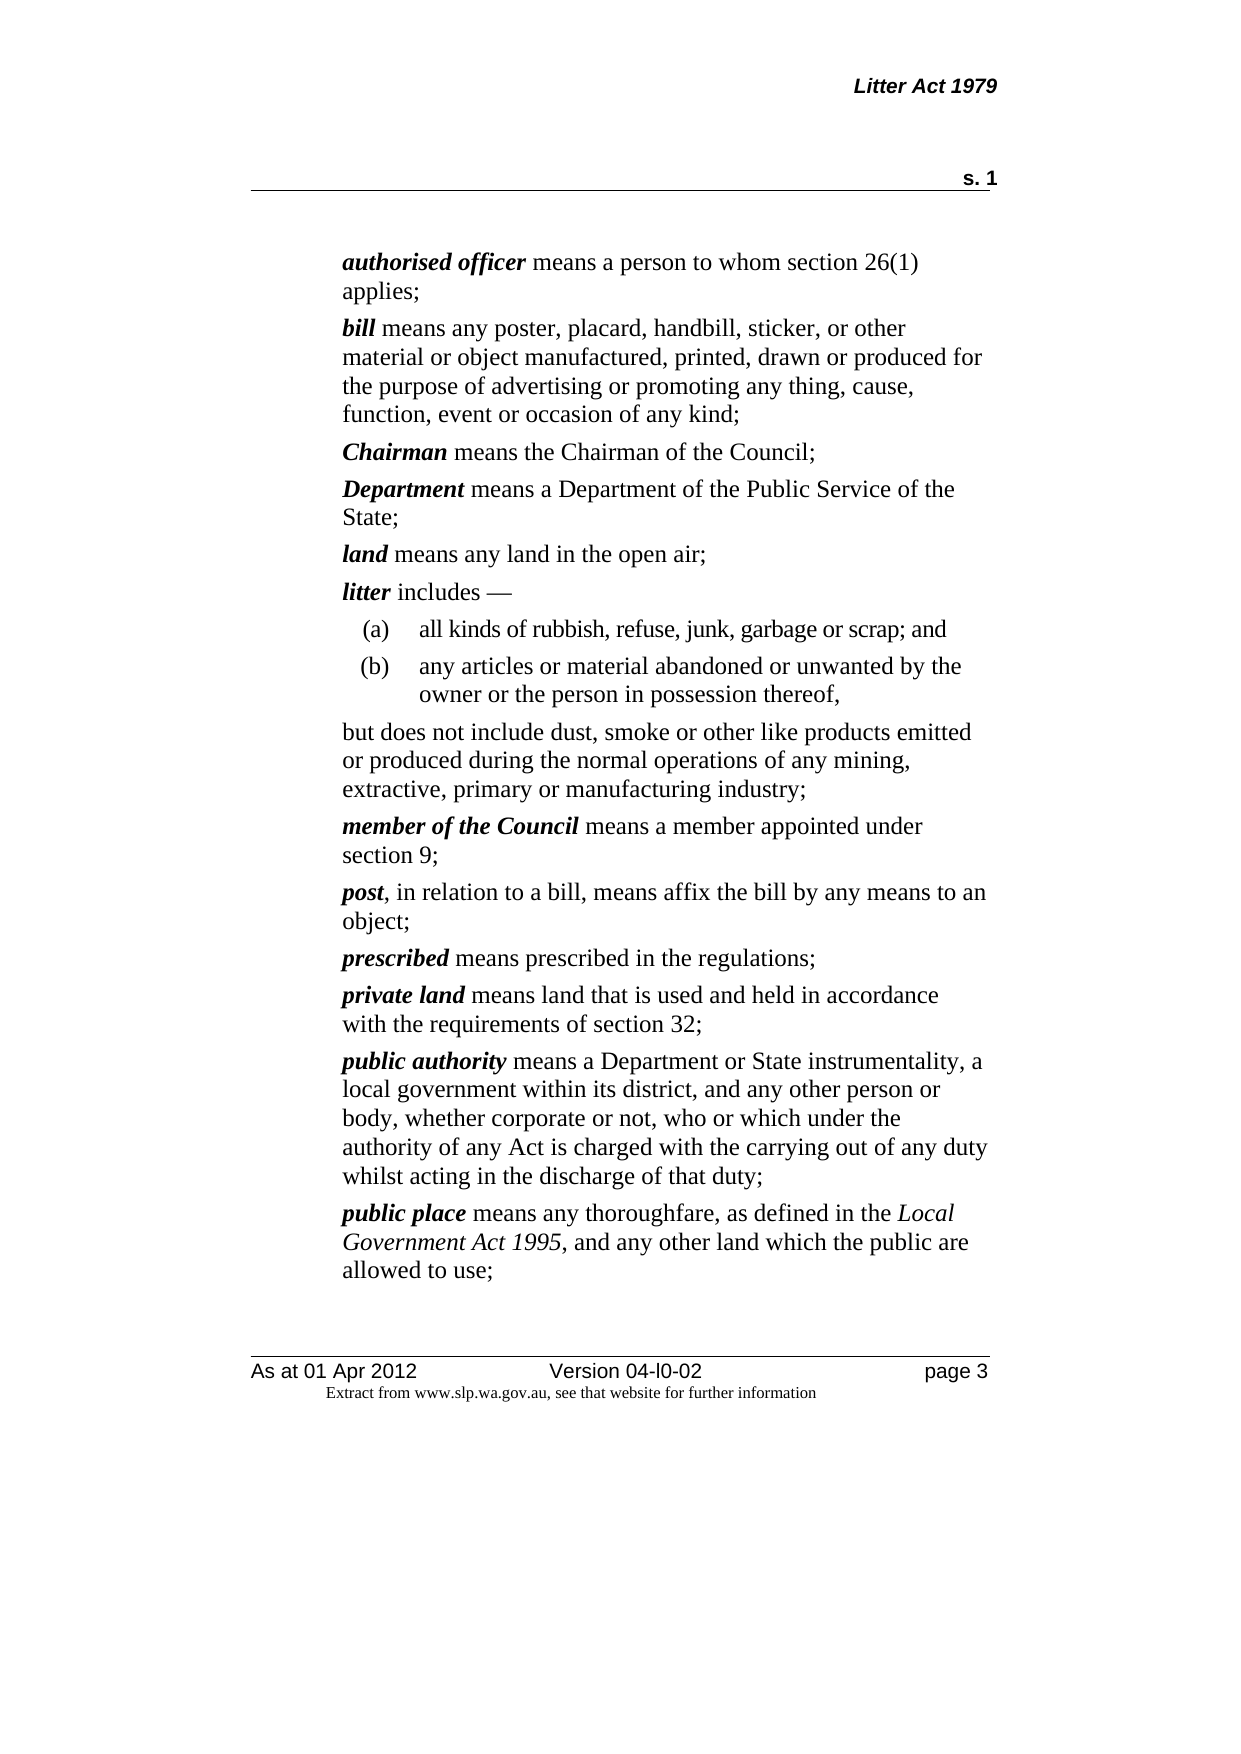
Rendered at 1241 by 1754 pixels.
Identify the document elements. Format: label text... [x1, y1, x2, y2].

text authorised officer means a person to whom section 26(1) applies; [251, 247, 990, 305]
text (b) any articles or material abandoned or unwanted by the owner or the person in possession thereof, [251, 651, 990, 708]
text public authority means a Department or State instrumentality, a local government within its district, and any other person or body, whether corporate or not, who or which under the authority of any Act is charged with the carrying out of any duty whilst acting in the discharge of that duty; [251, 1046, 990, 1189]
text bill means any poster, placard, handbill, sticker, or other material or object manufactured, printed, drawn or produced for the purpose of advertising or promoting any thing, cause, function, event or occasion of any kind; [251, 313, 990, 428]
text public place means any thoroughfare, as defined in the Local Government Act 1995, and any other land which the public are allowed to use; [251, 1198, 990, 1284]
text Department means a Department of the Public Service of the State; [251, 474, 990, 531]
text land means any land in the open air; [251, 539, 990, 568]
text private land means land that is used and held in accordance with the requirements of section 32; [251, 980, 990, 1037]
text post, in relation to a bill, means affix the bill by any means to an object; [251, 877, 990, 934]
text but does not include dust, smoke or other like products emitted or produced during the normal operations of any mining, extractive, primary or manufacturing industry; [251, 717, 990, 803]
text (a) all kinds of rubbish, refuse, junk, garbage or scrap; and [251, 614, 990, 642]
text member of the Council means a member appointed under section 9; [251, 811, 990, 869]
text prescribed means prescribed in the regulations; [251, 943, 990, 972]
text Chairman means the Chairman of the Council; [251, 437, 990, 465]
text litter includes — [251, 577, 990, 605]
